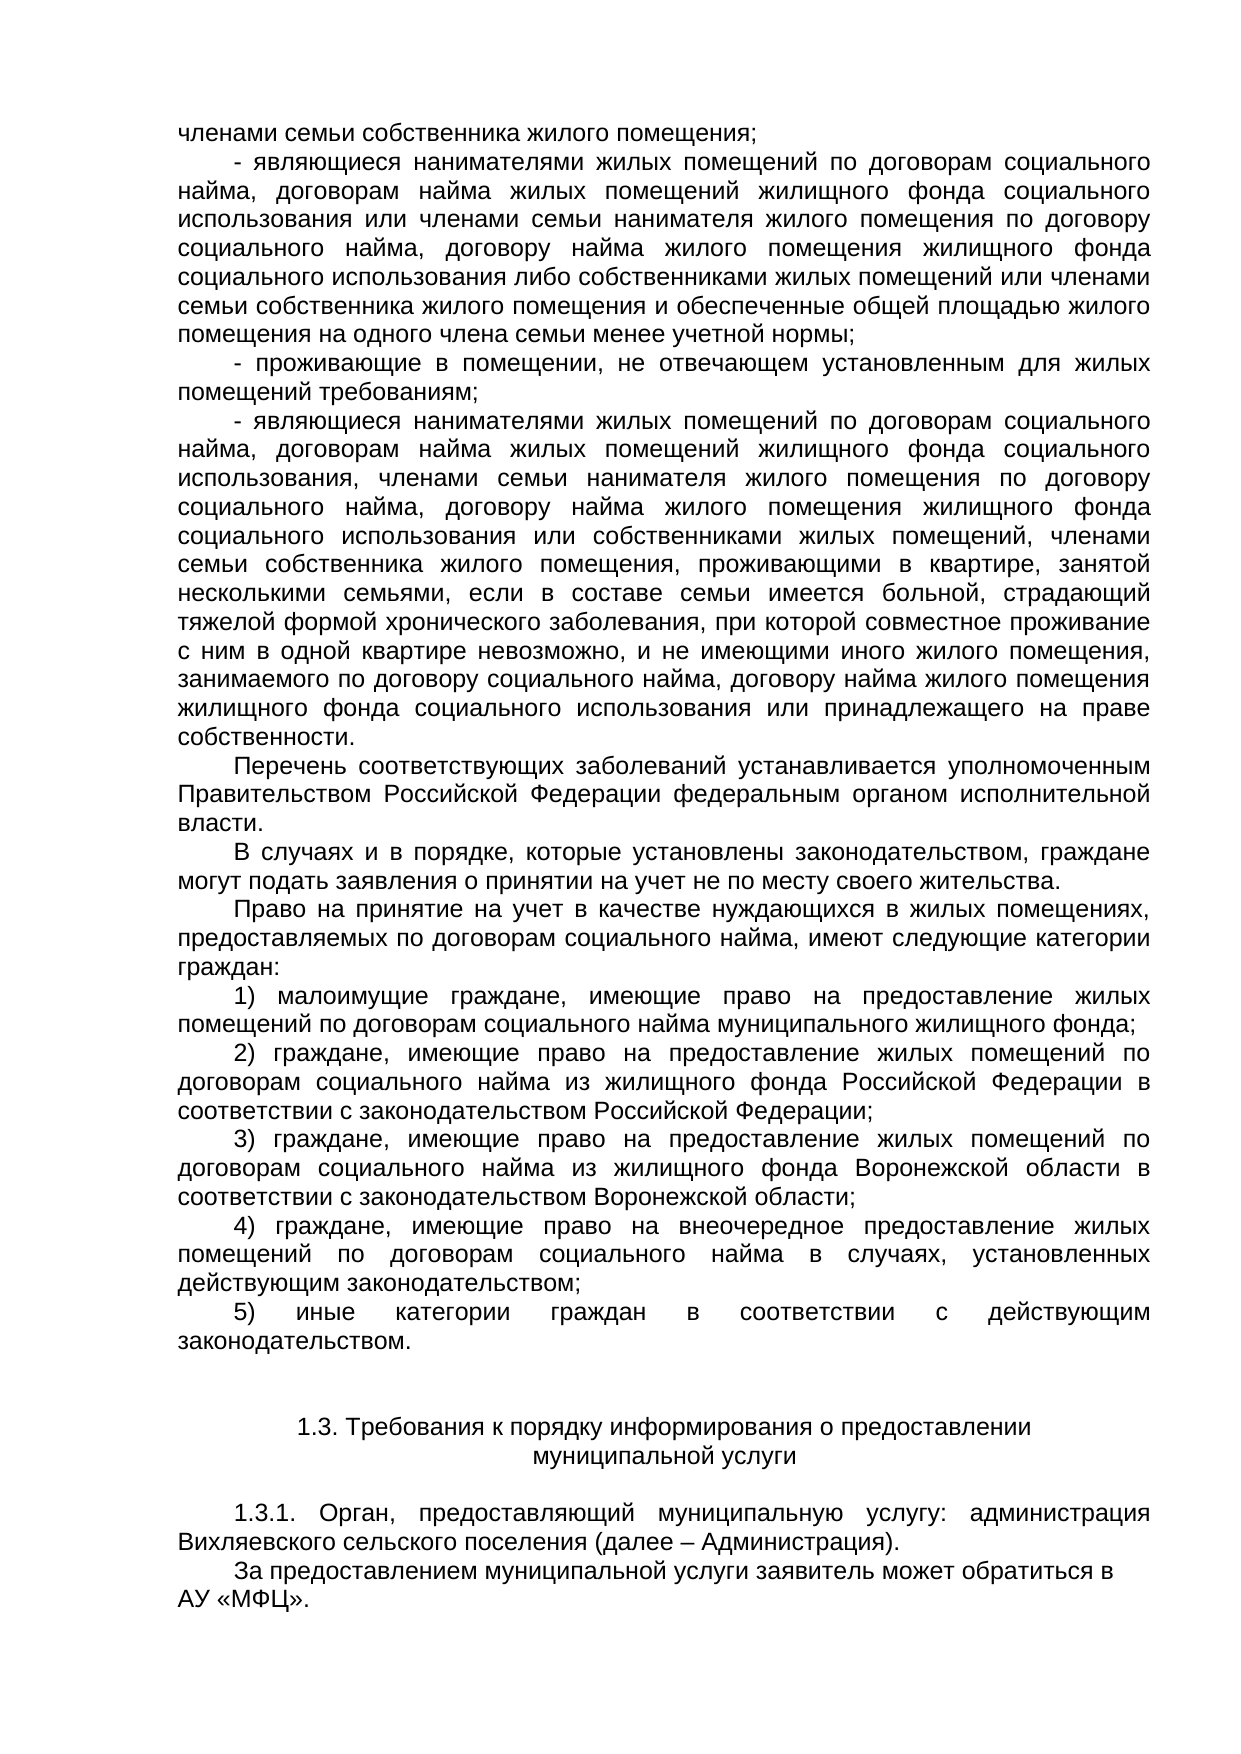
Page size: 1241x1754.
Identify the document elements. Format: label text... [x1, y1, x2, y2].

text - являющиеся нанимателями жилых помещений по договорам социального найма, договорам найма жилых помещений жилищного фонда социального использования или членами семьи нанимателя жилого помещения по договору социального найма, договору найма жилого помещения жилищного фонда социального использования либо собственниками жилых помещений или членами семьи собственника жилого помещения и обеспеченные общей площадью жилого помещения на одного члена семьи менее учетной нормы; [177, 147, 1152, 348]
text 1.3. Требования к порядку информирования о предоставлении [177, 1412, 1152, 1441]
text 4) граждане, имеющие право на внеочередное предоставление жилых помещений по договорам социального найма в случаях, установленных действующим законодательством; [177, 1211, 1152, 1297]
text 1) малоимущие граждане, имеющие право на предоставление жилых помещений по договорам социального найма муниципального жилищного фонда; [177, 981, 1152, 1038]
text муниципальной услуги [177, 1441, 1152, 1469]
text Перечень соответствующих заболеваний устанавливается уполномоченным Правительством Российской Федерации федеральным органом исполнительной власти. [177, 751, 1152, 837]
text 5) иные категории граждан в соответствии с действующим законодательством. [177, 1297, 1152, 1354]
text 2) граждане, имеющие право на предоставление жилых помещений по договорам социального найма из жилищного фонда Российской Федерации в соответствии с законодательством Российской Федерации; [177, 1038, 1152, 1124]
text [177, 118, 1152, 147]
text В случаях и в порядке, которые установлены законодательством, граждане могут подать заявления о принятии на учет не по месту своего жительства. [177, 837, 1152, 894]
text - являющиеся нанимателями жилых помещений по договорам социального найма, договорам найма жилых помещений жилищного фонда социального использования, членами семьи нанимателя жилого помещения по договору социального найма, договору найма жилого помещения жилищного фонда социального использования или собственниками жилых помещений, членами семьи собственника жилого помещения, проживающими в квартире, занятой несколькими семьями, если в составе семьи имеется больной, страдающий тяжелой формой хронического заболевания, при которой совместное проживание с ним в одной квартире невозможно, и не имеющими иного жилого помещения, занимаемого по договору социального найма, договору найма жилого помещения жилищного фонда социального использования или принадлежащего на праве собственности. [177, 406, 1152, 751]
text 1.3.1. Орган, предоставляющий муниципальную услугу: администрация Вихляевского сельского поселения (далее – Администрация). [177, 1498, 1152, 1556]
text 3) граждане, имеющие право на предоставление жилых помещений по договорам социального найма из жилищного фонда Воронежской области в соответствии с законодательством Воронежской области; [177, 1124, 1152, 1211]
text Право на принятие на учет в качестве нуждающихся в жилых помещениях, предоставляемых по договорам социального найма, имеют следующие категории граждан: [177, 894, 1152, 981]
text - проживающие в помещении, не отвечающем установленным для жилых помещений требованиям; [177, 348, 1152, 406]
text За предоставлением муниципальной услуги заявитель может обратиться в АУ «МФЦ». [177, 1556, 1152, 1613]
